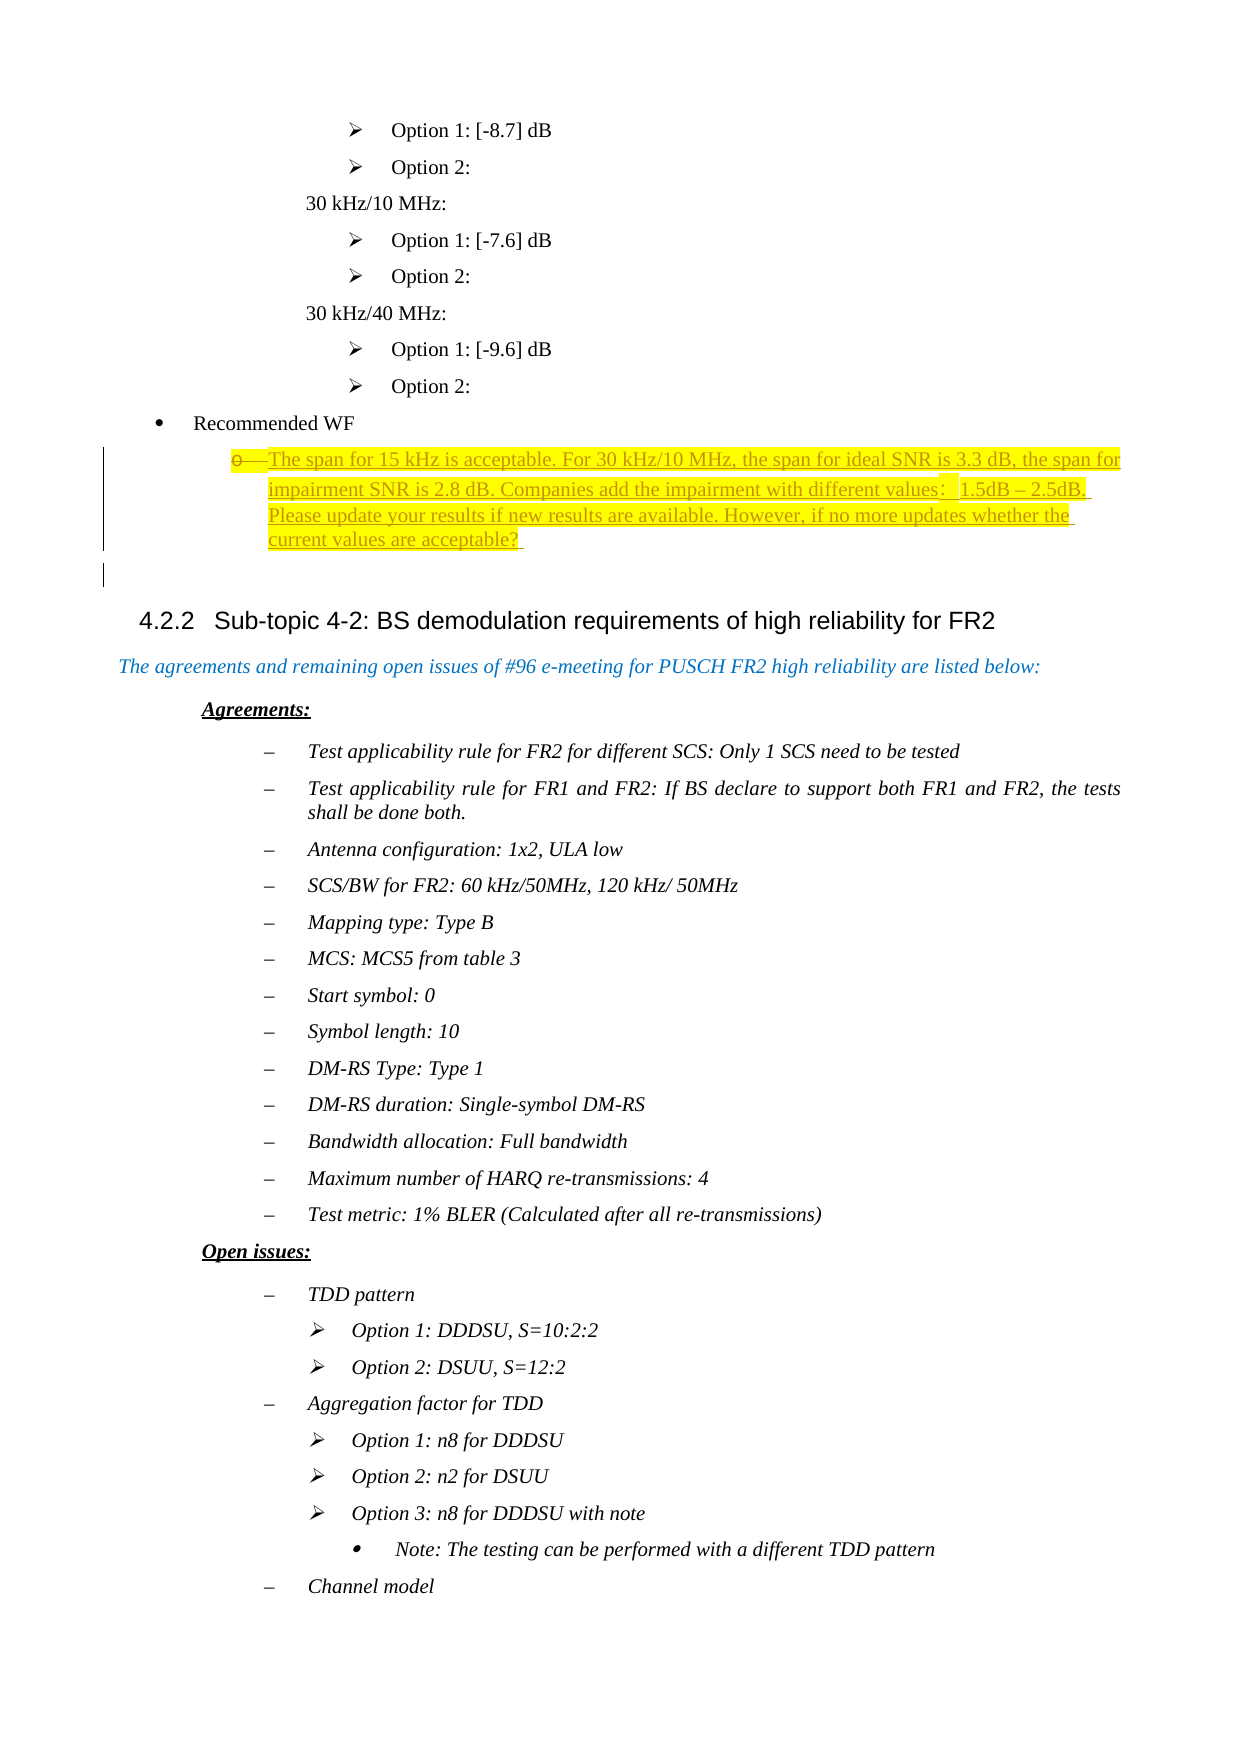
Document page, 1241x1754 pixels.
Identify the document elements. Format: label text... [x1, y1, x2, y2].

text 30 kHz/40 MHz: [306, 301, 1122, 325]
list Start symbol: 0 [264, 983, 1122, 1007]
list Antenna configuration: 1x2, ULA low [264, 836, 1122, 861]
list Option 1: [-8.7] dB [347, 118, 1122, 142]
text Open issues: [118, 1239, 1122, 1263]
list Option 1: [-9.6] dB [347, 337, 1122, 361]
list Option 2: [347, 374, 1122, 398]
list Test applicability rule for FR2 for different SCS: Only 1 SCS need to be tested [264, 739, 1122, 763]
list Option 2: n2 for DSUU [308, 1464, 1122, 1488]
list Option 1: n8 for DDDSU [308, 1428, 1122, 1452]
list Test metric: 1% BLER (Calculated after all re-transmissions) [264, 1202, 1122, 1226]
list TDD pattern [264, 1281, 1122, 1306]
list Aggregation factor for TDD [264, 1391, 1122, 1415]
list DM-RS Type: Type 1 [264, 1056, 1122, 1080]
list Option 2: [347, 154, 1122, 179]
list DM-RS duration: Single-symbol DM-RS [264, 1092, 1122, 1116]
list MCS: MCS5 from table 3 [264, 946, 1122, 970]
list Note: The testing can be performed with a different TDD pattern [351, 1537, 1122, 1561]
list Symbol length: 10 [264, 1019, 1122, 1043]
list Option 1: DDDSU, S=10:2:2 [308, 1318, 1122, 1342]
subtitle Sub-topic 4-2: BS demodulation requirements of high reliability for FR2 [139, 606, 1101, 635]
text Agreements: [118, 696, 1122, 721]
list Option 2: DSUU, S=12:2 [308, 1354, 1122, 1379]
list Bandwidth allocation: Full bandwidth [264, 1129, 1122, 1153]
list Option 3: n8 for DDDSU with note [308, 1501, 1122, 1525]
list SCS/BW for FR2: 60 kHz/50MHz, 120 kHz/ 50MHz [264, 873, 1122, 897]
list Maximum number of HARQ re-transmissions: 4 [264, 1166, 1122, 1189]
list Option 2: [347, 264, 1122, 288]
list Test applicability rule for FR1 and FR2: If BS declare to support both FR1 and FR2, the tests shall be done both. [264, 776, 1122, 824]
list Option 1: [-7.6] dB [347, 228, 1122, 252]
text 30 kHz/10 MHz: [306, 191, 1122, 215]
list Mapping type: Type B [264, 909, 1122, 934]
list Recommended WF [156, 411, 1122, 434]
text The agreements and remaining open issues of #96 e-meeting for PUSCH FR2 high reliability are listed below: [118, 654, 1122, 678]
list Channel model [264, 1574, 1122, 1598]
